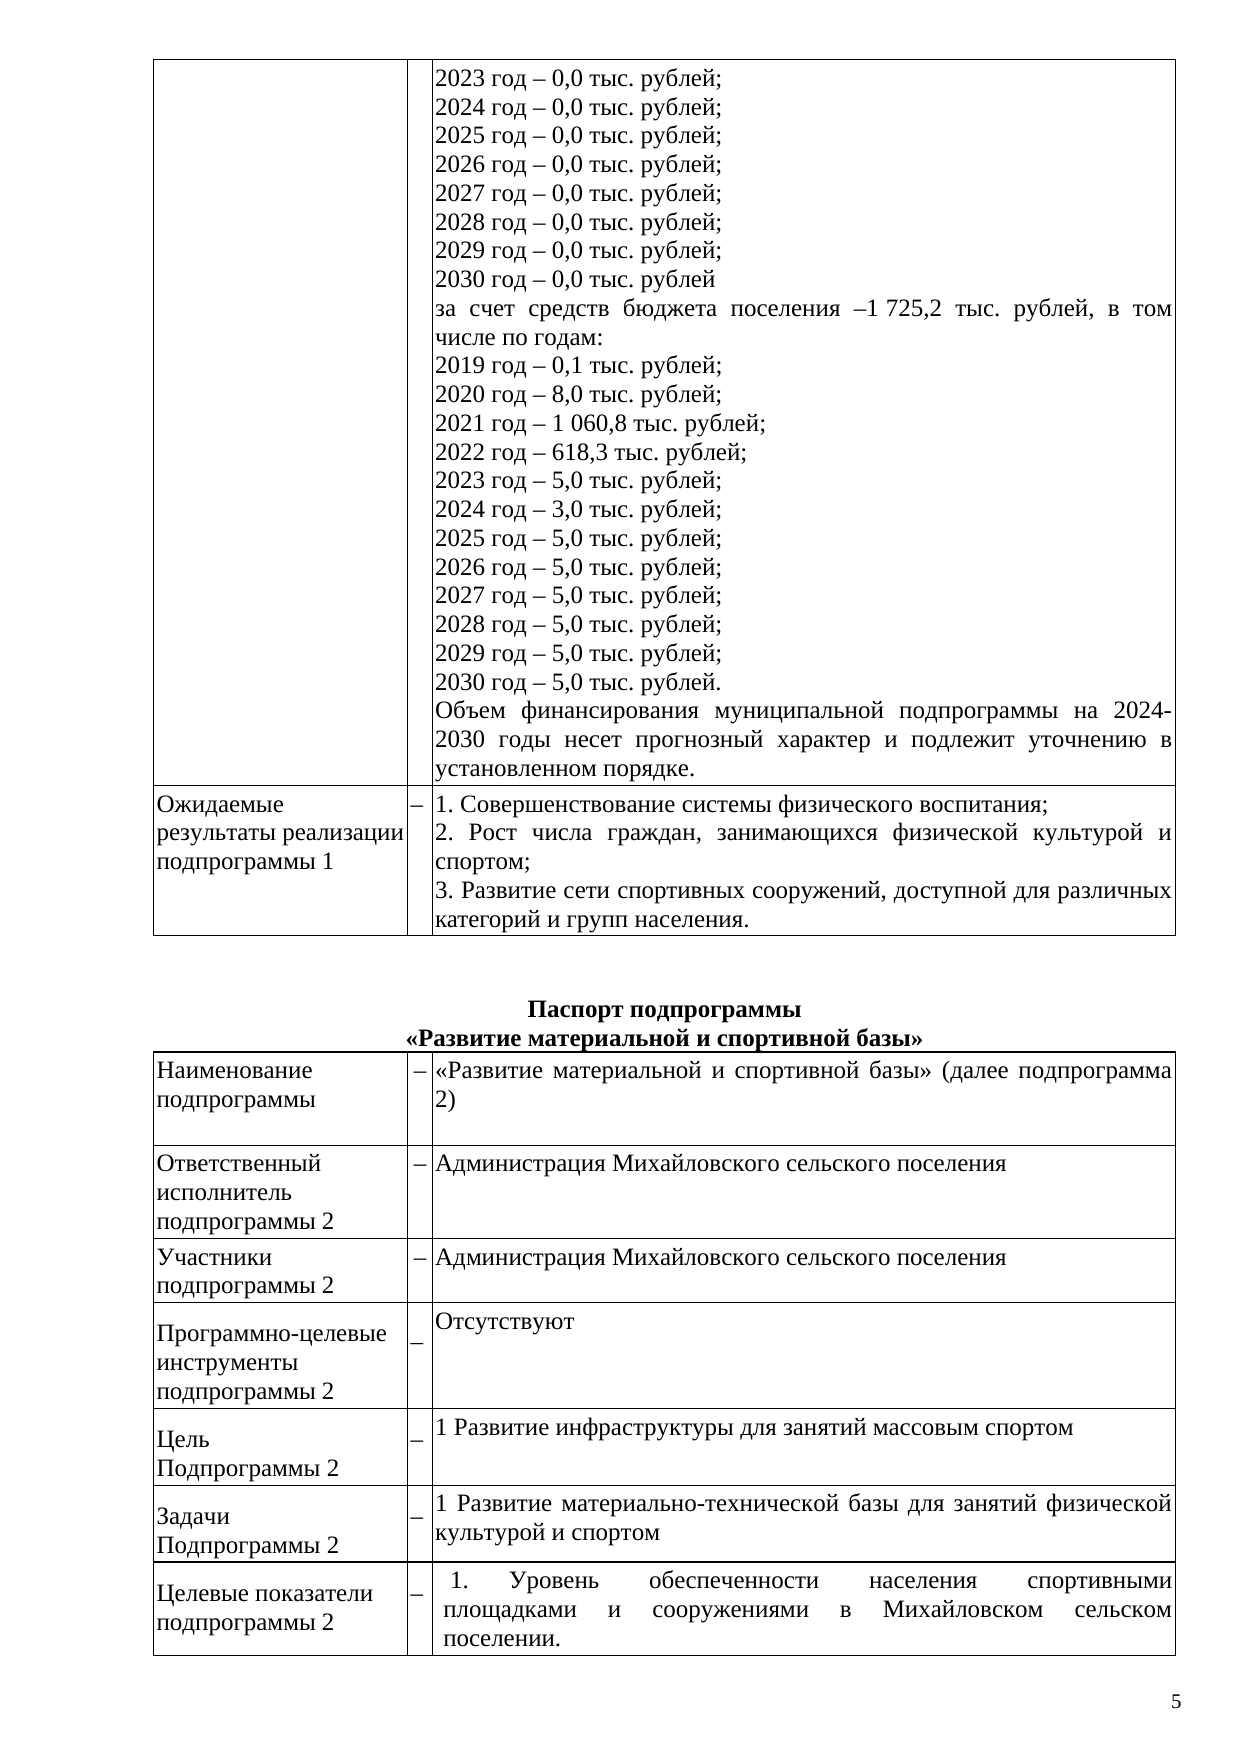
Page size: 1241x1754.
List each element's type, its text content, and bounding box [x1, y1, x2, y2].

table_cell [433, 1563, 1175, 1654]
table_cell Администрация Михайловского сельского поселения [433, 1239, 1175, 1302]
table_cell 1. Совершенствование системы физического воспитания; 2. Рост числа граждан, занимающихся физической культурой и спортом; 3. Развитие сети спортивных сооружений, доступной для различных категорий и групп населения. [433, 786, 1175, 935]
table_cell _ [408, 1303, 432, 1408]
table_cell Участники подпрограммы 2 [154, 1239, 407, 1302]
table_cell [433, 60, 1175, 785]
table_cell Ожидаемые результаты реализации подпрограммы 1 [154, 786, 407, 935]
table_cell Цель Подпрограммы 2 [154, 1409, 407, 1484]
table_cell Программно-целевые инструменты подпрограммы 2 [154, 1303, 407, 1408]
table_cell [154, 60, 407, 785]
table_cell – [408, 786, 432, 935]
table_header Наименование подпрограммы [154, 1053, 407, 1144]
table_cell – [408, 1239, 432, 1302]
table_header «Развитие материальной и спортивной базы» (далее подпрограмма 2) [433, 1053, 1175, 1144]
table_cell – [408, 1486, 432, 1561]
table_cell – [408, 1563, 432, 1654]
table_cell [154, 1563, 407, 1654]
table_cell Ответственный исполнитель подпрограммы 2 [154, 1146, 407, 1238]
table_cell – [408, 1146, 432, 1238]
table_cell 1 Развитие материально-технической базы для занятий физической культурой и спортом [433, 1486, 1175, 1561]
table_cell Отсутствуют [433, 1303, 1175, 1408]
text «Развитие материальной и спортивной базы» [148, 1023, 1181, 1051]
table_cell Задачи Подпрограммы 2 [154, 1486, 407, 1561]
table_cell 1 Развитие инфраструктуры для занятий массовым спортом [433, 1409, 1175, 1484]
table_cell – [408, 60, 432, 785]
text Паспорт подпрограммы [148, 994, 1181, 1023]
table_cell – [408, 1409, 432, 1484]
table_cell Администрация Михайловского сельского поселения [433, 1146, 1175, 1238]
table_header – [408, 1053, 432, 1144]
